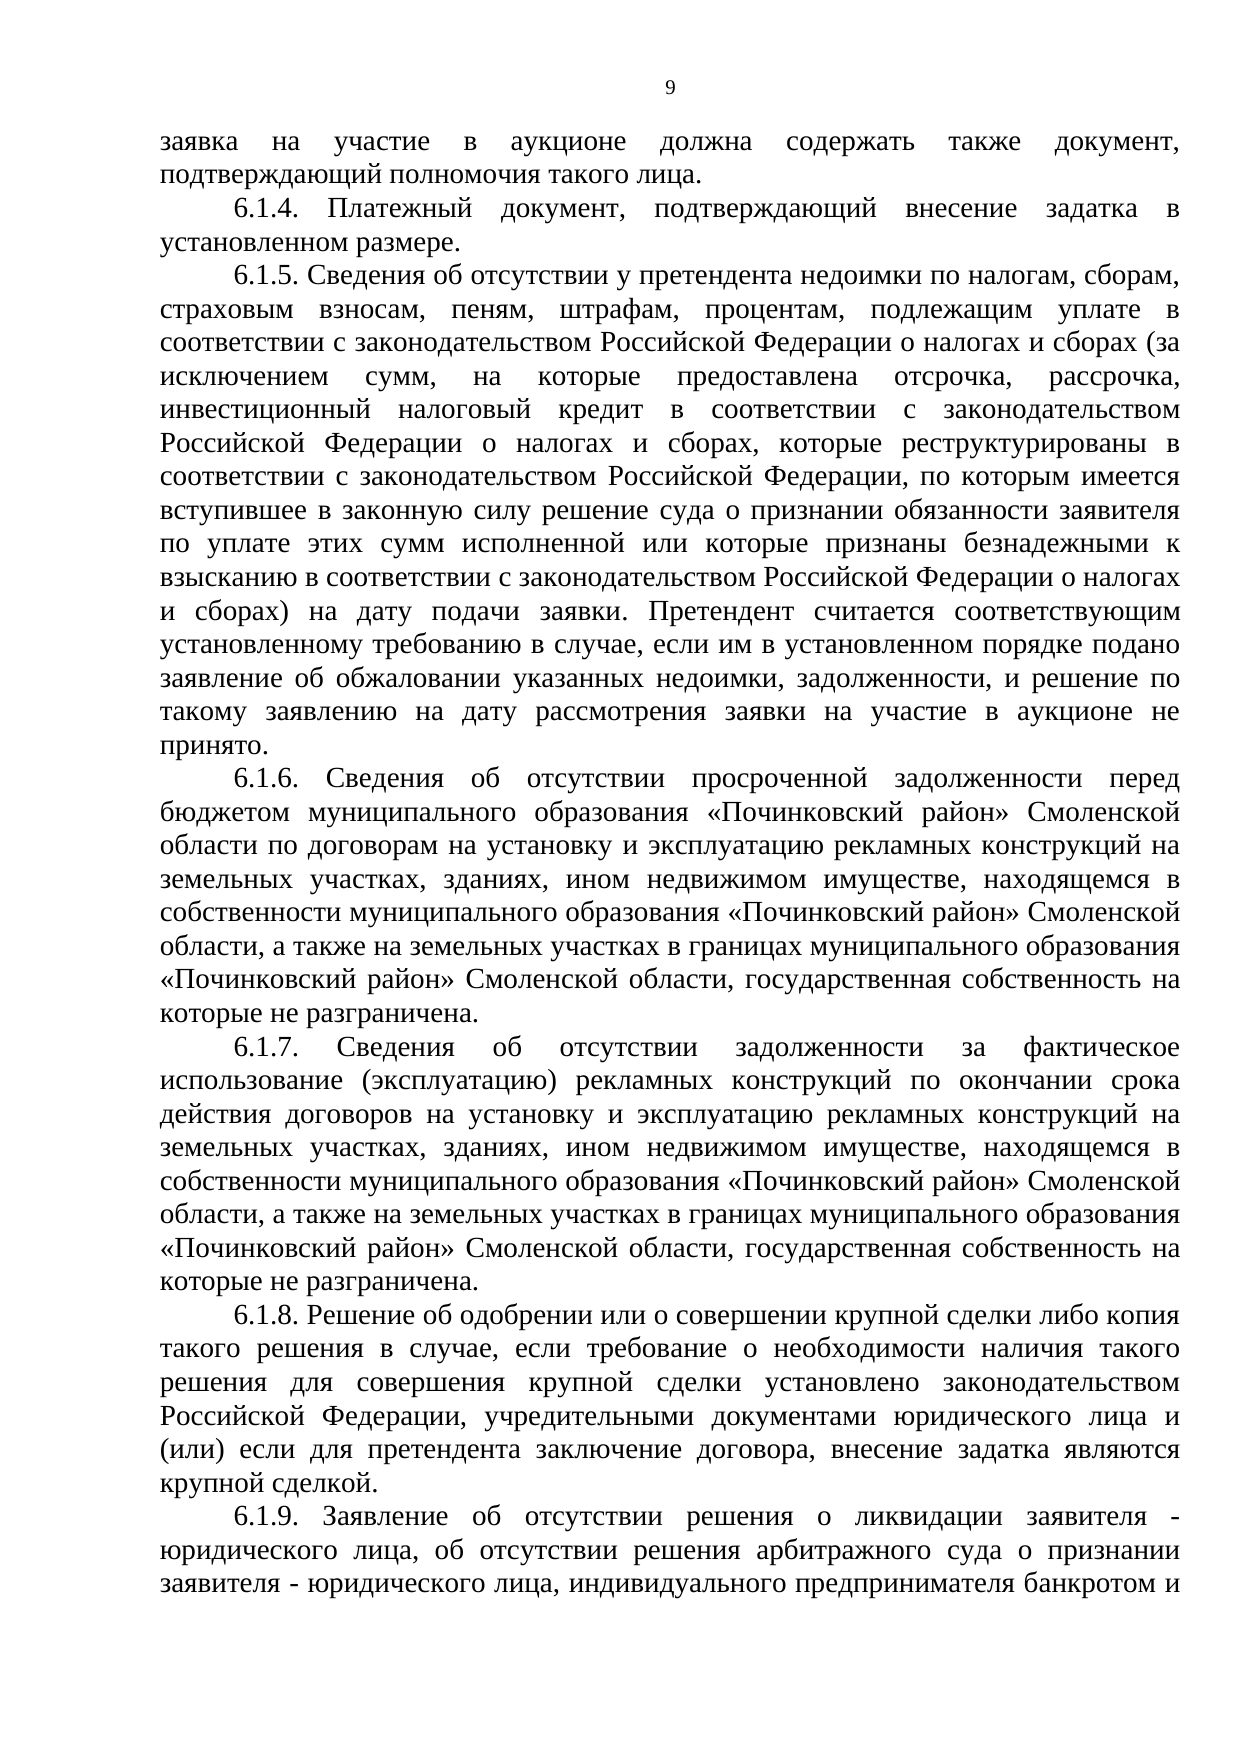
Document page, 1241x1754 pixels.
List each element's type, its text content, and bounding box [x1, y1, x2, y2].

text 6.1.6. Сведения об отсутствии просроченной задолженности перед бюджетом муниципального образования «Починковский район» Смоленской области по договорам на установку и эксплуатацию рекламных конструкций на земельных участках, зданиях, ином недвижимом имуществе, находящемся в собственности муниципального образования «Починковский район» Смоленской области, а также на земельных участках в границах муниципального образования «Починковский район» Смоленской области, государственная собственность на которые не разграничена. [159, 760, 1181, 1029]
text 6.1.5. Сведения об отсутствии у претендента недоимки по налогам, сборам, страховым взносам, пеням, штрафам, процентам, подлежащим уплате в соответствии с законодательством Российской Федерации о налогах и сборах (за исключением сумм, на которые предоставлена отсрочка, рассрочка, инвестиционный налоговый кредит в соответствии с законодательством Российской Федерации о налогах и сборах, которые реструктурированы в соответствии с законодательством Российской Федерации, по которым имеется вступившее в законную силу решение суда о признании обязанности заявителя по уплате этих сумм исполненной или которые признаны безнадежными к взысканию в соответствии с законодательством Российской Федерации о налогах и сборах) на дату подачи заявки. Претендент считается соответствующим установленному требованию в случае, если им в установленном порядке подано заявление об обжаловании указанных недоимки, задолженности, и решение по такому заявлению на дату рассмотрения заявки на участие в аукционе не принято. [159, 257, 1181, 760]
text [159, 123, 1181, 190]
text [159, 1498, 1181, 1599]
text 6.1.8. Решение об одобрении или о совершении крупной сделки либо копия такого решения в случае, если требование о необходимости наличия такого решения для совершения крупной сделки установлено законодательством Российской Федерации, учредительными документами юридического лица и (или) если для претендента заключение договора, внесение задатка являются крупной сделкой. [159, 1297, 1181, 1498]
text 6.1.7. Сведения об отсутствии задолженности за фактическое использование (эксплуатацию) рекламных конструкций по окончании срока действия договоров на установку и эксплуатацию рекламных конструкций на земельных участках, зданиях, ином недвижимом имуществе, находящемся в собственности муниципального образования «Починковский район» Смоленской области, а также на земельных участках в границах муниципального образования «Починковский район» Смоленской области, государственная собственность на которые не разграничена. [159, 1029, 1181, 1297]
text 6.1.4. Платежный документ, подтверждающий внесение задатка в установленном размере. [159, 190, 1181, 257]
